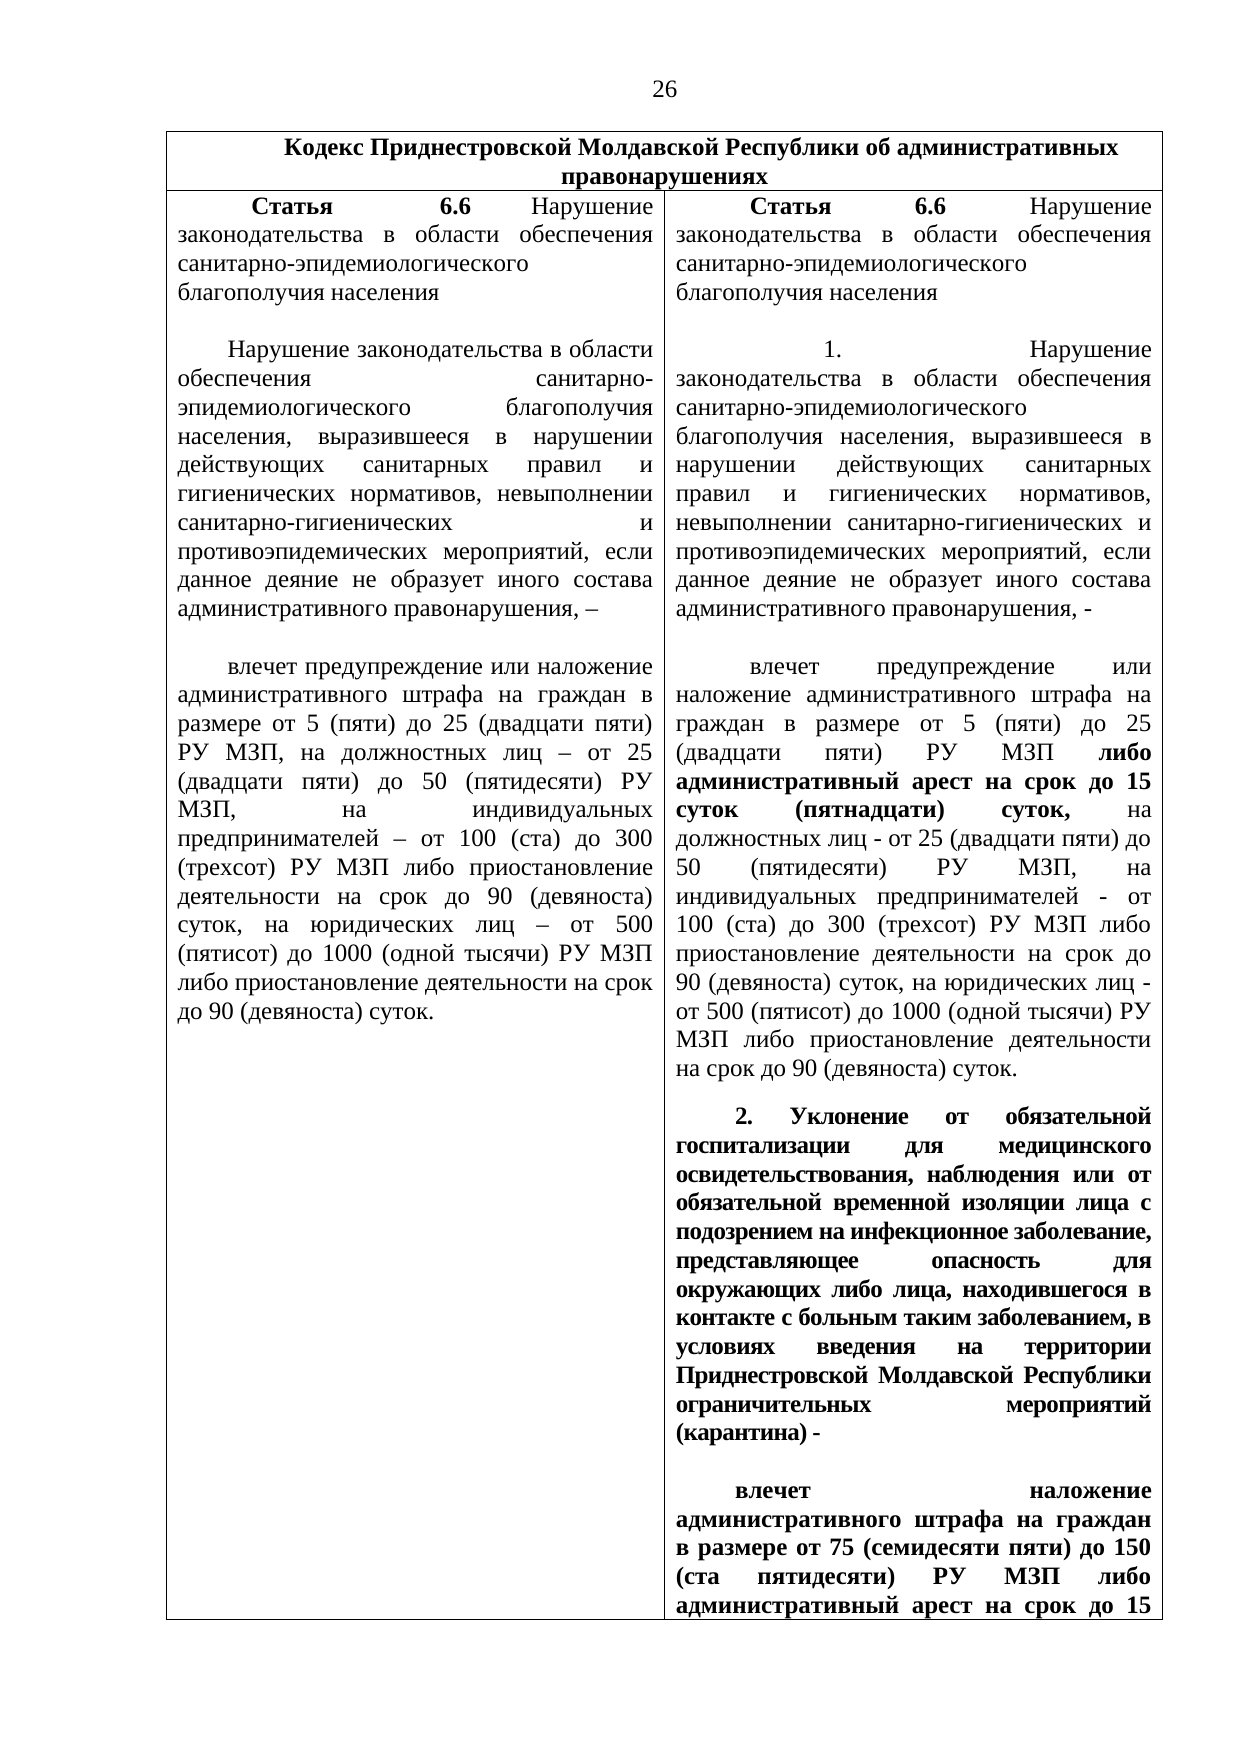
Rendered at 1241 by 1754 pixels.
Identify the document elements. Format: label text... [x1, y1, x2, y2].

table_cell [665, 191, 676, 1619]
table_cell Кодекс Приднестровской Молдавской Республики об административных правонарушениях [768, 132, 1162, 190]
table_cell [167, 191, 664, 1619]
table_cell Кодекс Приднестровской Молдавской Республики об административных правонарушениях [167, 132, 561, 190]
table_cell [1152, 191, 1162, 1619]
